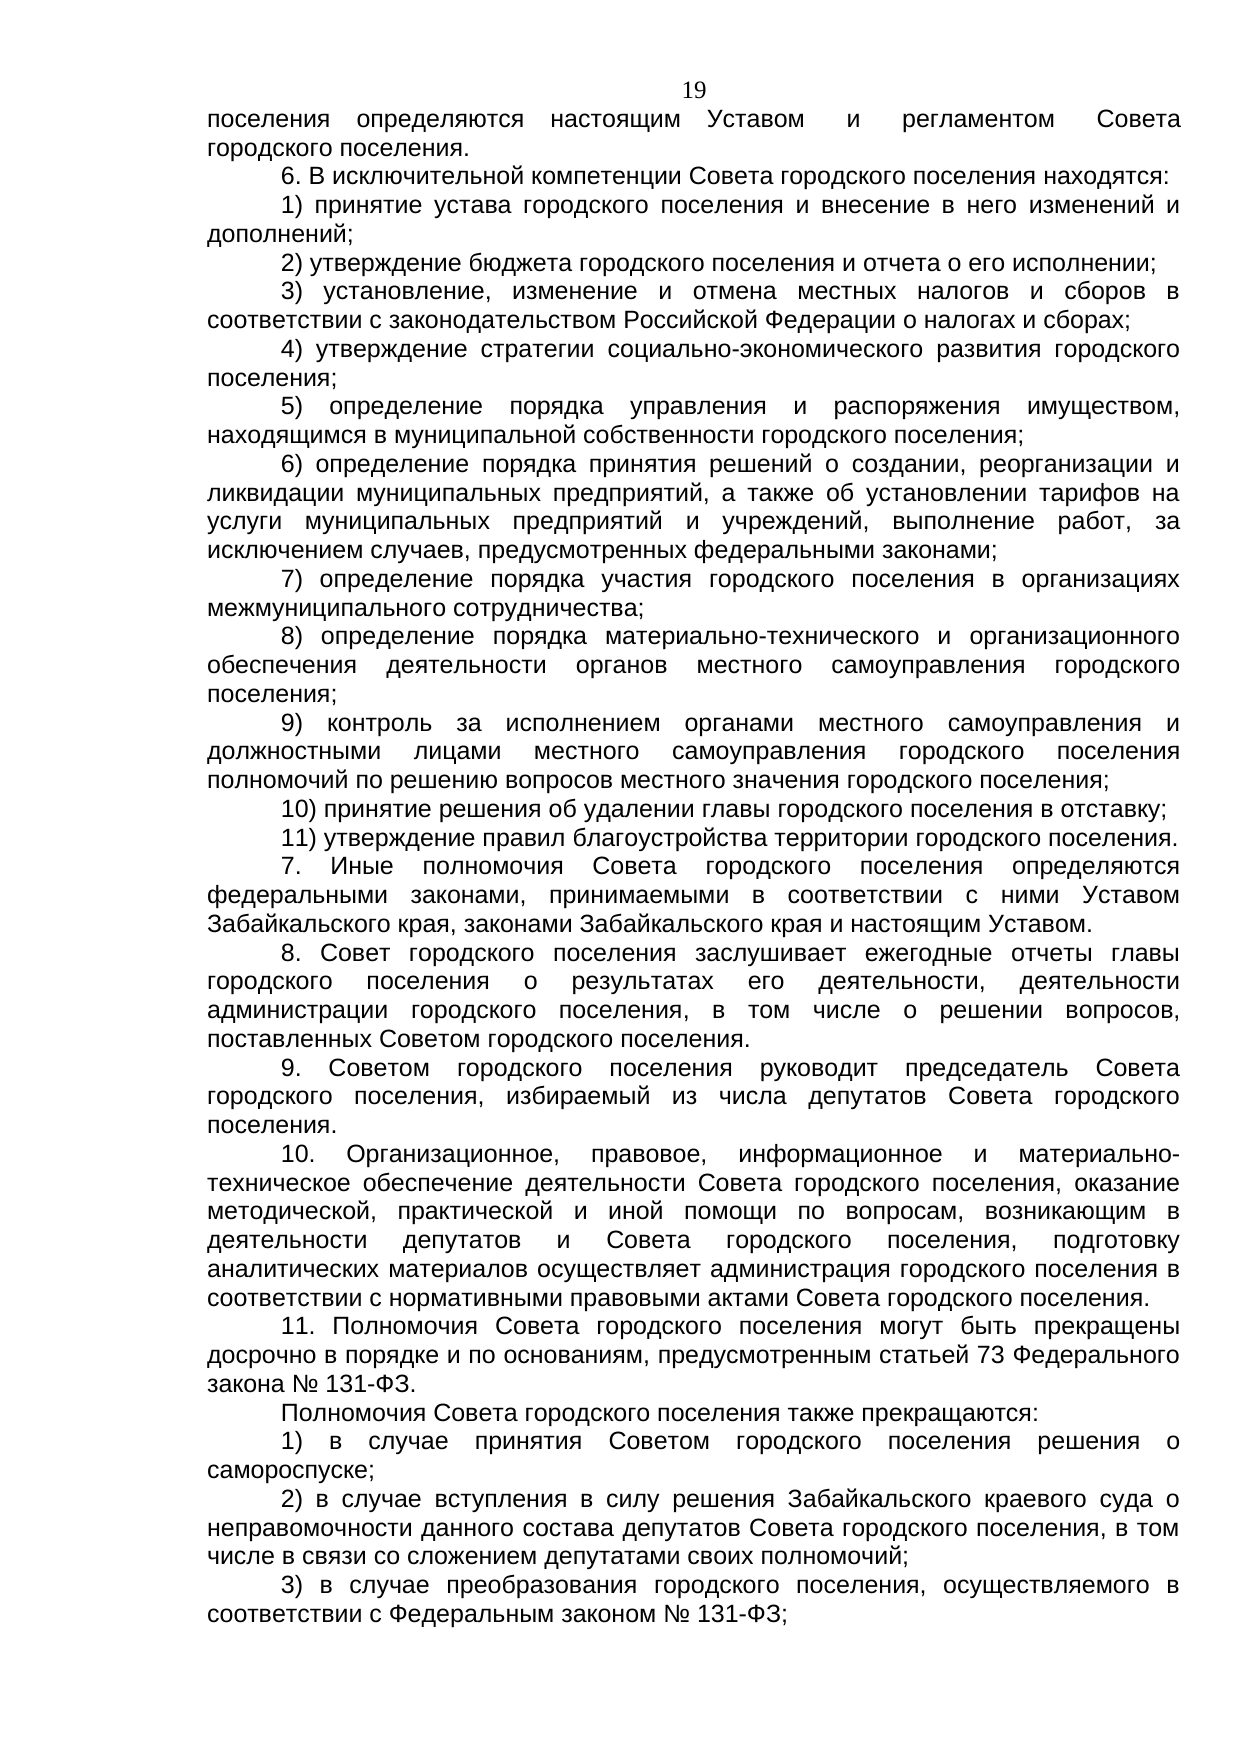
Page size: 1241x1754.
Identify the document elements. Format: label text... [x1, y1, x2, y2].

text 5) определение порядка управления и распоряжения имуществом, находящимся в муниципальной собственности городского поселения; [207, 391, 1181, 449]
text 1) в случае принятия Советом городского поселения решения о самороспуске; [207, 1426, 1181, 1484]
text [207, 104, 1181, 161]
text 2) в случае вступления в силу решения Забайкальского краевого суда о неправомочности данного состава депутатов Совета городского поселения, в том числе в связи со сложением депутатами своих полномочий; [207, 1484, 1181, 1570]
text 4) утверждение стратегии социально-экономического развития городского поселения; [207, 334, 1181, 391]
text 3) установление, изменение и отмена местных налогов и сборов в соответствии с законодательством Российской Федерации о налогах и сборах; [207, 276, 1181, 334]
text 11) утверждение правил благоустройства территории городского поселения. [207, 822, 1181, 851]
text 7. Иные полномочия Совета городского поселения определяются федеральными законами, принимаемыми в соответствии с ними Уставом Забайкальского края, законами Забайкальского края и настоящим Уставом. [207, 851, 1181, 937]
text 3) в случае преобразования городского поселения, осуществляемого в соответствии с Федеральным законом № 131-ФЗ; [207, 1570, 1181, 1627]
text 9. Советом городского поселения руководит председатель Совета городского поселения, избираемый из числа депутатов Совета городского поселения. [207, 1052, 1181, 1139]
text 9) контроль за исполнением органами местного самоуправления и должностными лицами местного самоуправления городского поселения полномочий по решению вопросов местного значения городского поселения; [207, 707, 1181, 794]
text 6. В исключительной компетенции Совета городского поселения находятся: [207, 161, 1181, 190]
text 7) определение порядка участия городского поселения в организациях межмуниципального сотрудничества; [207, 564, 1181, 621]
text 8) определение порядка материально-технического и организационного обеспечения деятельности органов местного самоуправления городского поселения; [207, 621, 1181, 707]
text 8. Совет городского поселения заслушивает ежегодные отчеты главы городского поселения о результатах его деятельности, деятельности администрации городского поселения, в том числе о решении вопросов, поставленных Советом городского поселения. [207, 937, 1181, 1052]
text 10. Организационное, правовое, информационное и материально-техническое обеспечение деятельности Совета городского поселения, оказание методической, практической и иной помощи по вопросам, возникающим в деятельности депутатов и Совета городского поселения, подготовку аналитических материалов осуществляет администрация городского поселения в соответствии с нормативными правовыми актами Совета городского поселения. [207, 1139, 1181, 1311]
text 10) принятие решения об удалении главы городского поселения в отставку; [207, 794, 1181, 822]
text Полномочия Совета городского поселения также прекращаются: [207, 1397, 1181, 1426]
text 1) принятие устава городского поселения и внесение в него изменений и дополнений; [207, 190, 1181, 247]
text 6) определение порядка принятия решений о создании, реорганизации и ликвидации муниципальных предприятий, а также об установлении тарифов на услуги муниципальных предприятий и учреждений, выполнение работ, за исключением случаев, предусмотренных федеральными законами; [207, 449, 1181, 564]
text 11. Полномочия Совета городского поселения могут быть прекращены досрочно в порядке и по основаниям, предусмотренным статьей 73 Федерального закона № 131-ФЗ. [207, 1311, 1181, 1397]
text 2) утверждение бюджета городского поселения и отчета о его исполнении; [207, 247, 1181, 276]
